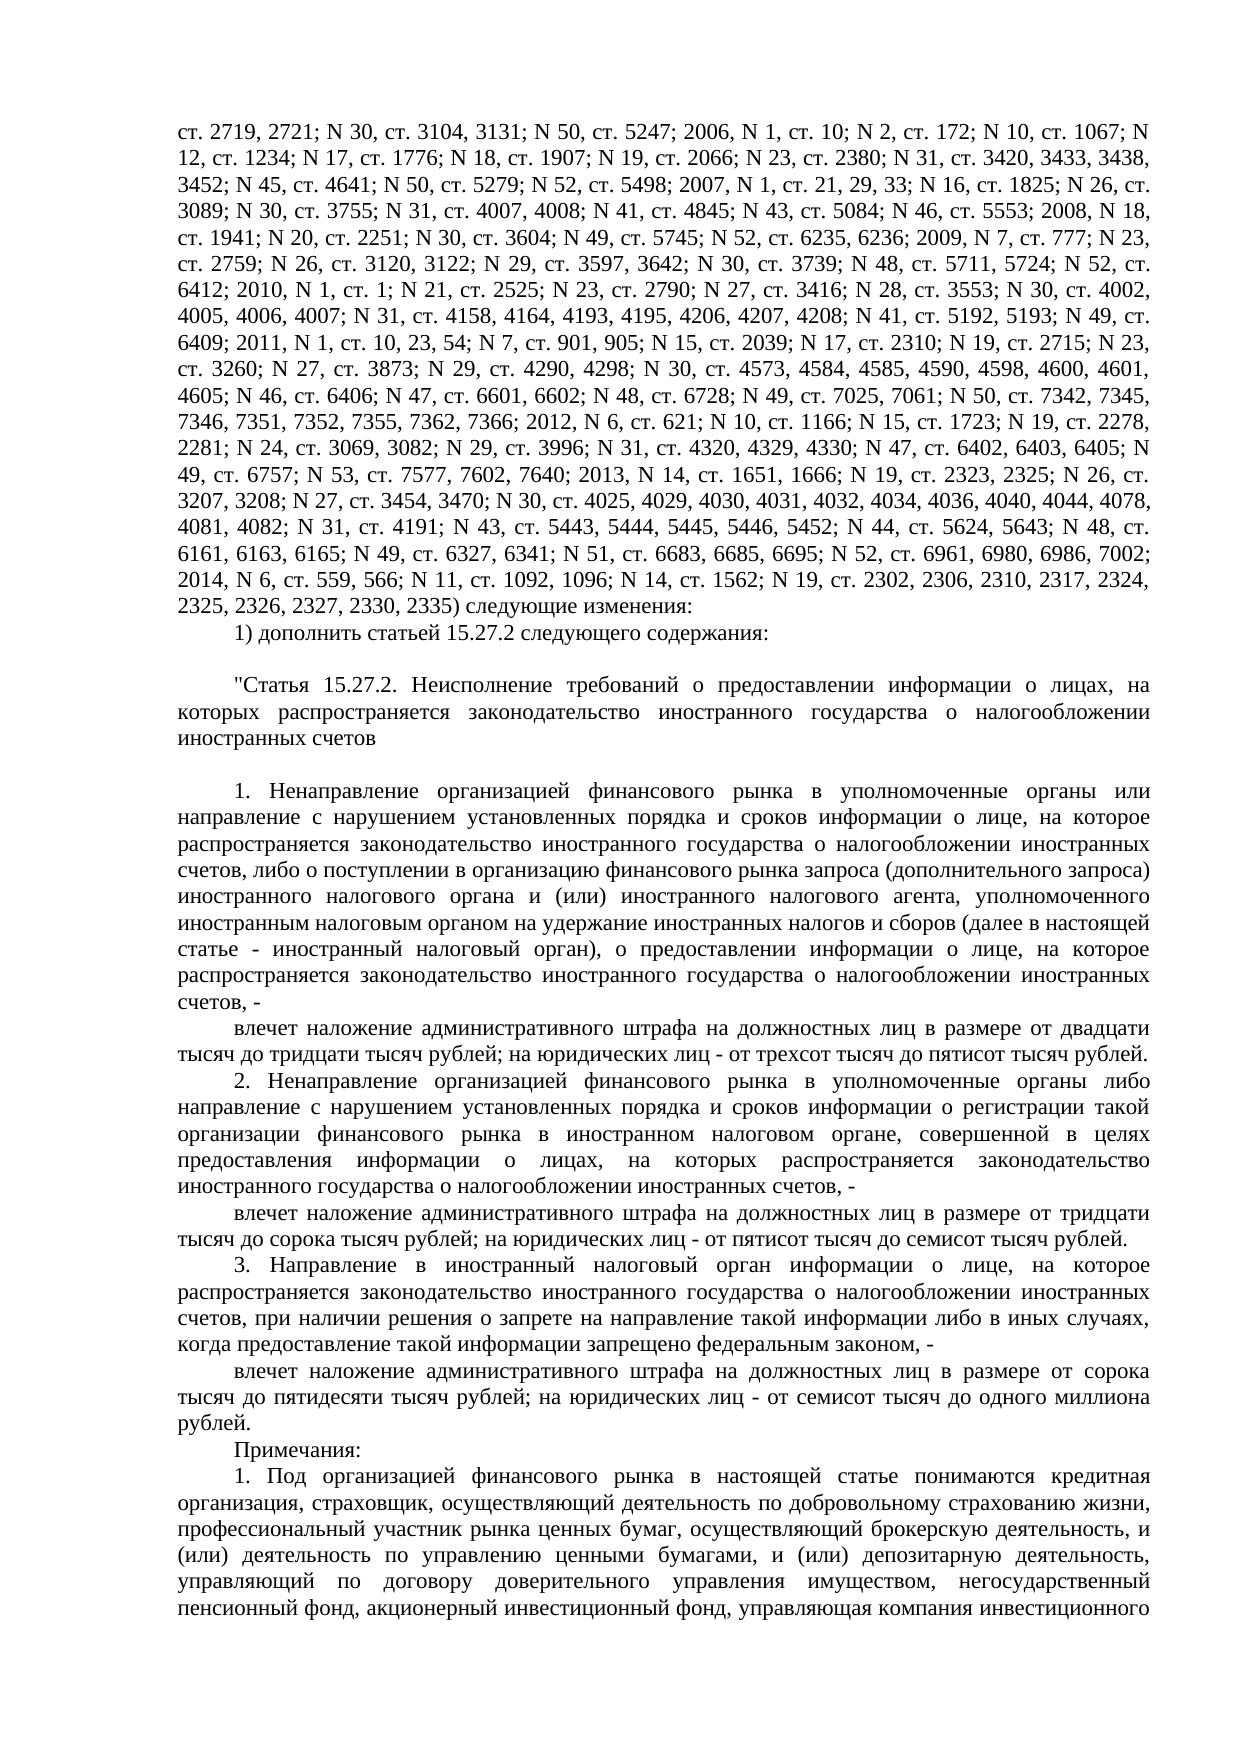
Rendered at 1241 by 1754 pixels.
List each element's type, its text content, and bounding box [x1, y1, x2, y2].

text 3. Направление в иностранный налоговый орган информации о лице, на которое распространяется законодательство иностранного государства о налогообложении иностранных счетов, при наличии решения о запрете на направление такой информации либо в иных случаях, когда предоставление такой информации запрещено федеральным законом, - [177, 1251, 1152, 1357]
text влечет наложение административного штрафа на должностных лиц в размере от тридцати тысяч до сорока тысяч рублей; на юридических лиц - от пятисот тысяч до семисот тысяч рублей. [177, 1199, 1152, 1251]
text влечет наложение административного штрафа на должностных лиц в размере от сорока тысяч до пятидесяти тысяч рублей; на юридических лиц - от семисот тысяч до одного миллиона рублей. [177, 1357, 1152, 1436]
text Примечания: [177, 1436, 1152, 1462]
text влечет наложение административного штрафа на должностных лиц в размере от двадцати тысяч до тридцати тысяч рублей; на юридических лиц - от трехсот тысяч до пятисот тысяч рублей. [177, 1014, 1152, 1067]
text "Статья 15.27.2. Неисполнение требований о предоставлении информации о лицах, на которых распространяется законодательство иностранного государства о налогообложении иностранных счетов [177, 672, 1152, 751]
text 1. Ненаправление организацией финансового рынка в уполномоченные органы или направление с нарушением установленных порядка и сроков информации о лице, на которое распространяется законодательство иностранного государства о налогообложении иностранных счетов, либо о поступлении в организацию финансового рынка запроса (дополнительного запроса) иностранного налогового органа и (или) иностранного налогового агента, уполномоченного иностранным налоговым органом на удержание иностранных налогов и сборов (далее в настоящей статье - иностранный налоговый орган), о предоставлении информации о лице, на которое распространяется законодательство иностранного государства о налогообложении иностранных счетов, - [177, 777, 1152, 1014]
text 2. Ненаправление организацией финансового рынка в уполномоченные органы либо направление с нарушением установленных порядка и сроков информации о регистрации такой организации финансового рынка в иностранном налоговом органе, совершенной в целях предоставления информации о лицах, на которых распространяется законодательство иностранного государства о налогообложении иностранных счетов, - [177, 1067, 1152, 1199]
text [177, 1462, 1152, 1620]
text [177, 118, 1152, 619]
text 1) дополнить статьей 15.27.2 следующего содержания: [177, 619, 1152, 645]
